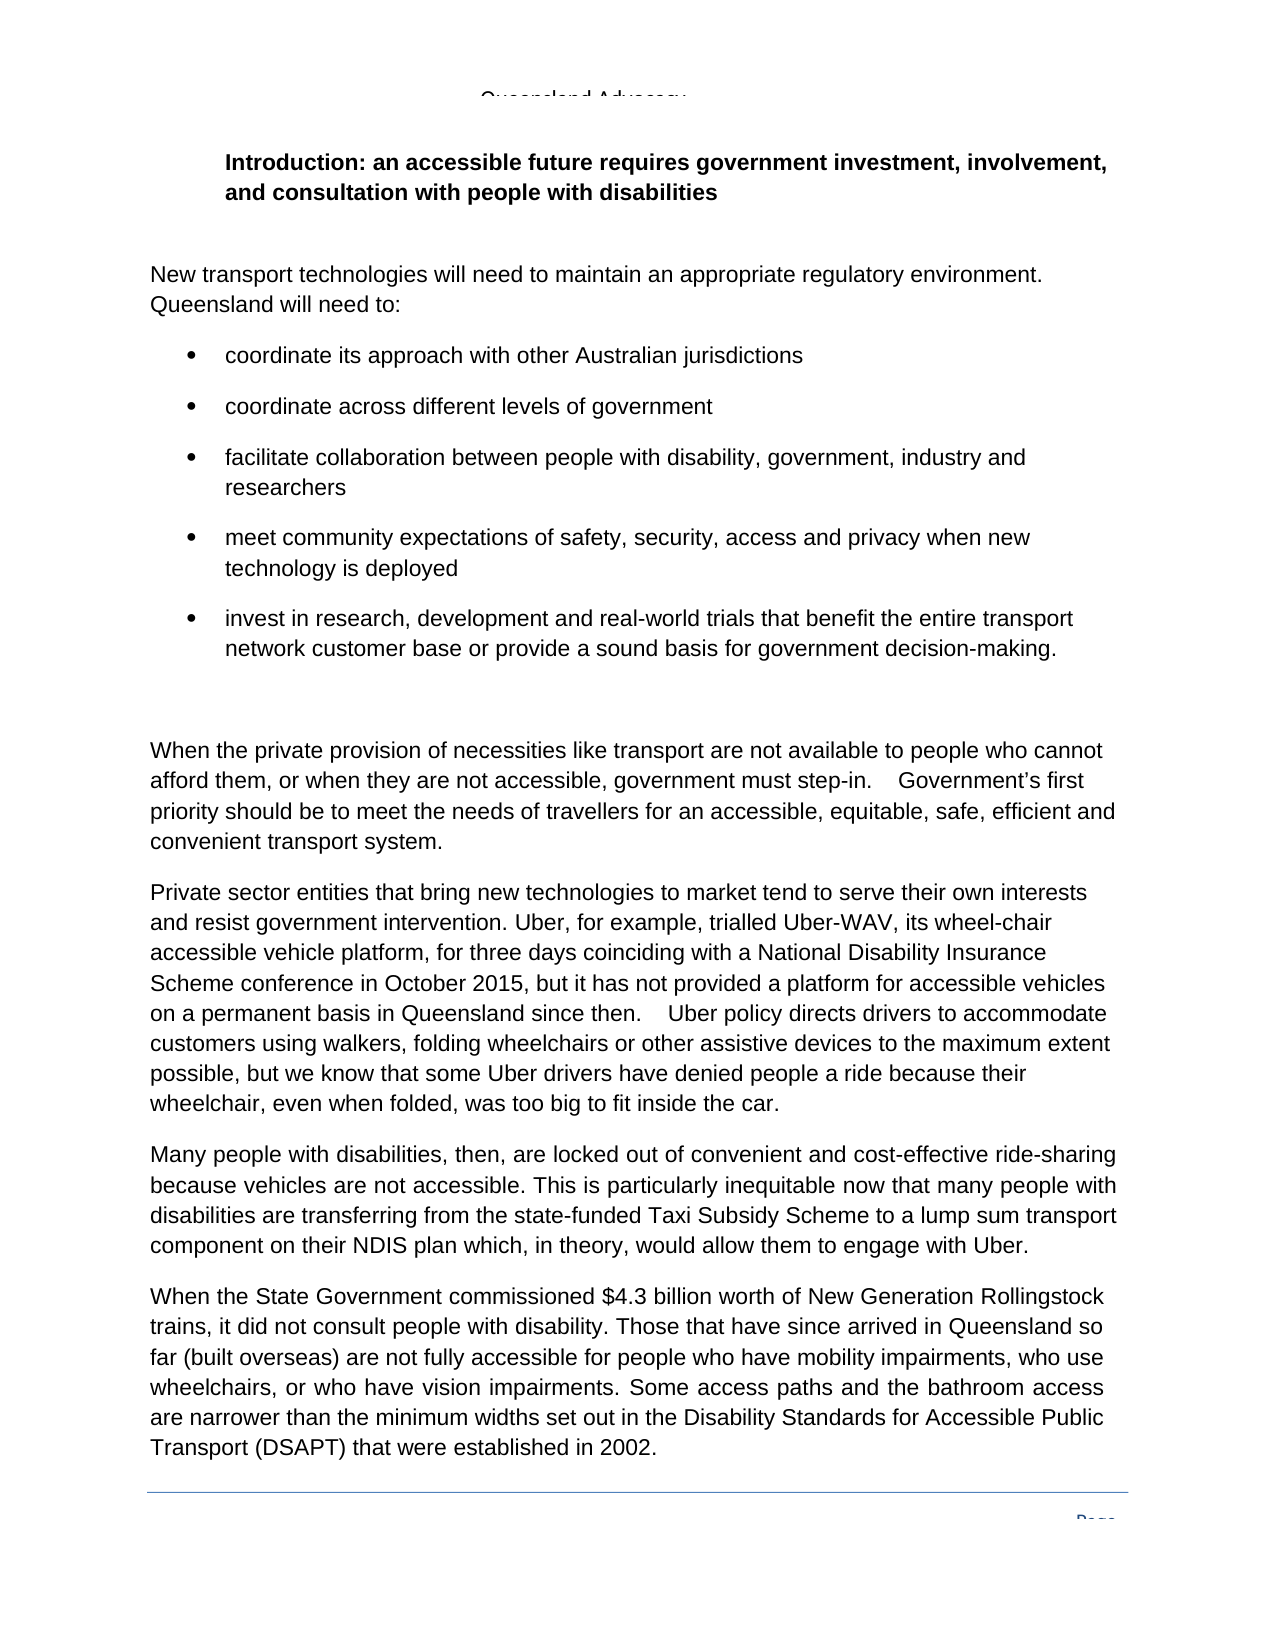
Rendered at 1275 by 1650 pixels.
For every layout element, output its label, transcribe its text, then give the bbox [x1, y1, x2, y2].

list facilitate collaboration between people with disability, government, industry and researchers [187, 443, 1027, 500]
text Many people with disabilities, then, are locked out of convenient and cost-effective ride-sharing because vehicles are not accessible. This is particularly inequitable now that many people with disabilities are transferring from the state-funded Taxi Subsidy Scheme to a lump sum transport component on their NDIS plan which, in theory, would allow them to engage with Uber. [150, 1141, 1117, 1258]
list meet community expectations of safety, security, access and privacy when new technology is deployed [187, 524, 1031, 581]
list coordinate across different levels of government [187, 393, 1139, 419]
list coordinate its approach with other Australian jurisdictions [187, 342, 1139, 368]
list invest in research, development and real-world trials that benefit the entire transport network customer base or provide a sound basis for government decision-making. [187, 605, 1074, 662]
text New transport technologies will need to maintain an appropriate regulatory environment. Queensland will need to: [150, 261, 1045, 317]
text When the private provision of necessities like transport are not available to people who cannot afford them, or when they are not accessible, government must step-in. Government’s first priority should be to meet the needs of travellers for an accessible, equitable, safe, efficient and convenient transport system. [150, 737, 1116, 854]
text When the State Government commissioned $4.3 billion worth of New Generation Rollingstock trains, it did not consult people with disability. Those that have since arrived in Queensland so far (built overseas) are not fully accessible for people who have mobility impairments, who use wheelchairs, or who have vision impairments. Some access paths and the bathroom access are narrower than the minimum widths set out in the Disability Standards for Accessible Public Transport (DSAPT) that were established in 2002. [150, 1283, 1105, 1461]
text Private sector entities that bring new technologies to market tend to serve their own interests and resist government intervention. Uber, for example, trialled Uber-WAV, its wheel-chair accessible vehicle platform, for three days coinciding with a National Disability Insurance Scheme conference in October 2015, but it has not provided a platform for accessible vehicles on a permanent basis in Queensland since then. Uber policy directs drivers to accommodate customers using walkers, folding wheelchairs or other assistive devices to the maximum extent possible, but we know that some Uber drivers have denied people a ride because their wheelchair, even when folded, was too big to fit inside the car. [150, 879, 1111, 1117]
subtitle Introduction: an accessible future requires government investment, involvement, and consultation with people with disabilities [225, 149, 1109, 206]
